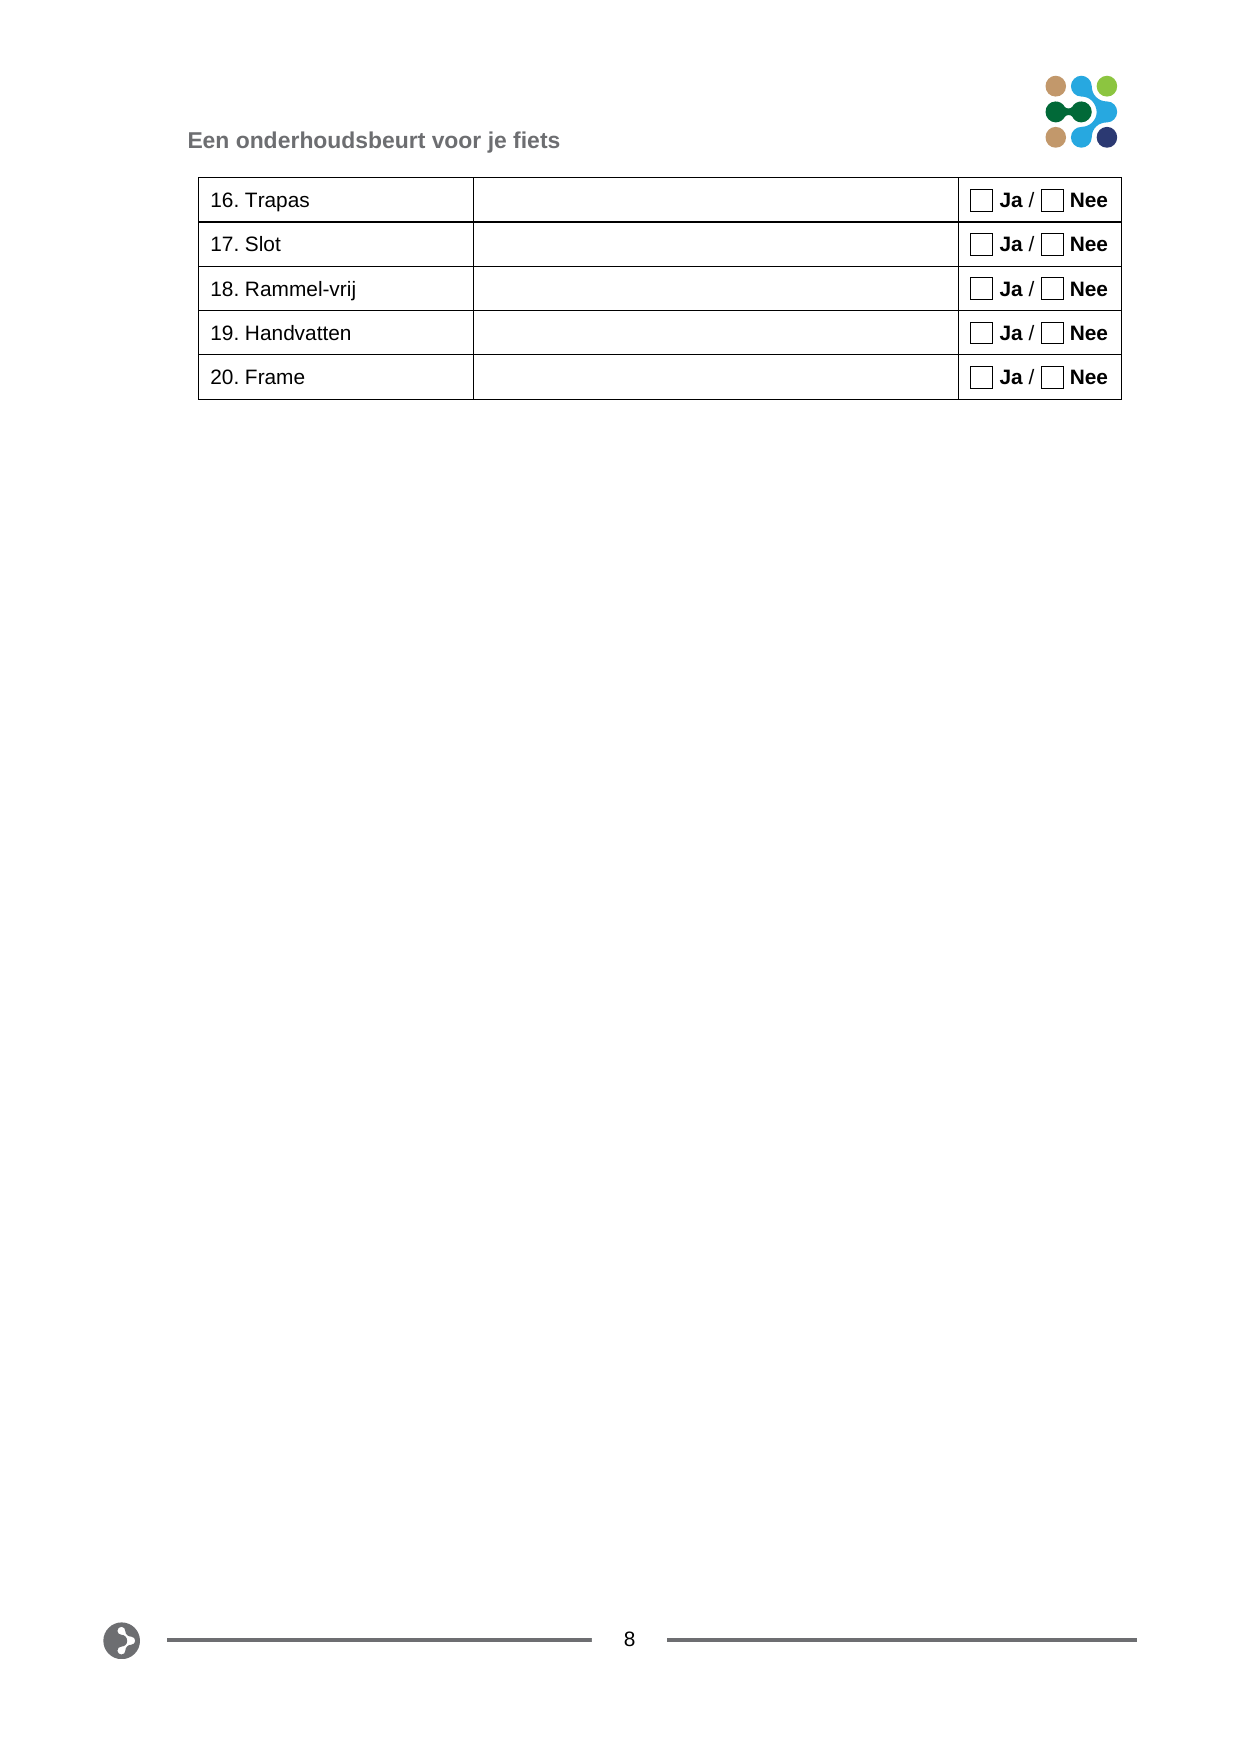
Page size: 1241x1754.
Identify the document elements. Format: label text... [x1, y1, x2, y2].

table_cell 16. Trapas [199, 178, 473, 221]
table_cell 19. Handvatten [199, 311, 473, 354]
table_cell 18. Rammel-vrij [199, 267, 473, 310]
table_cell [474, 223, 958, 266]
table_cell [474, 355, 958, 398]
table_cell 20. Frame [199, 355, 473, 398]
table_cell Ja / Nee [959, 223, 1121, 266]
table_cell [474, 311, 958, 354]
table_cell Ja / Nee [959, 267, 1121, 310]
table_cell Ja / Nee [959, 355, 1121, 398]
table_cell [474, 178, 958, 221]
table_cell 17. Slot [199, 223, 473, 266]
table_cell Ja / Nee [959, 311, 1121, 354]
table_cell [474, 267, 958, 310]
table_cell Ja / Nee [959, 178, 1121, 221]
